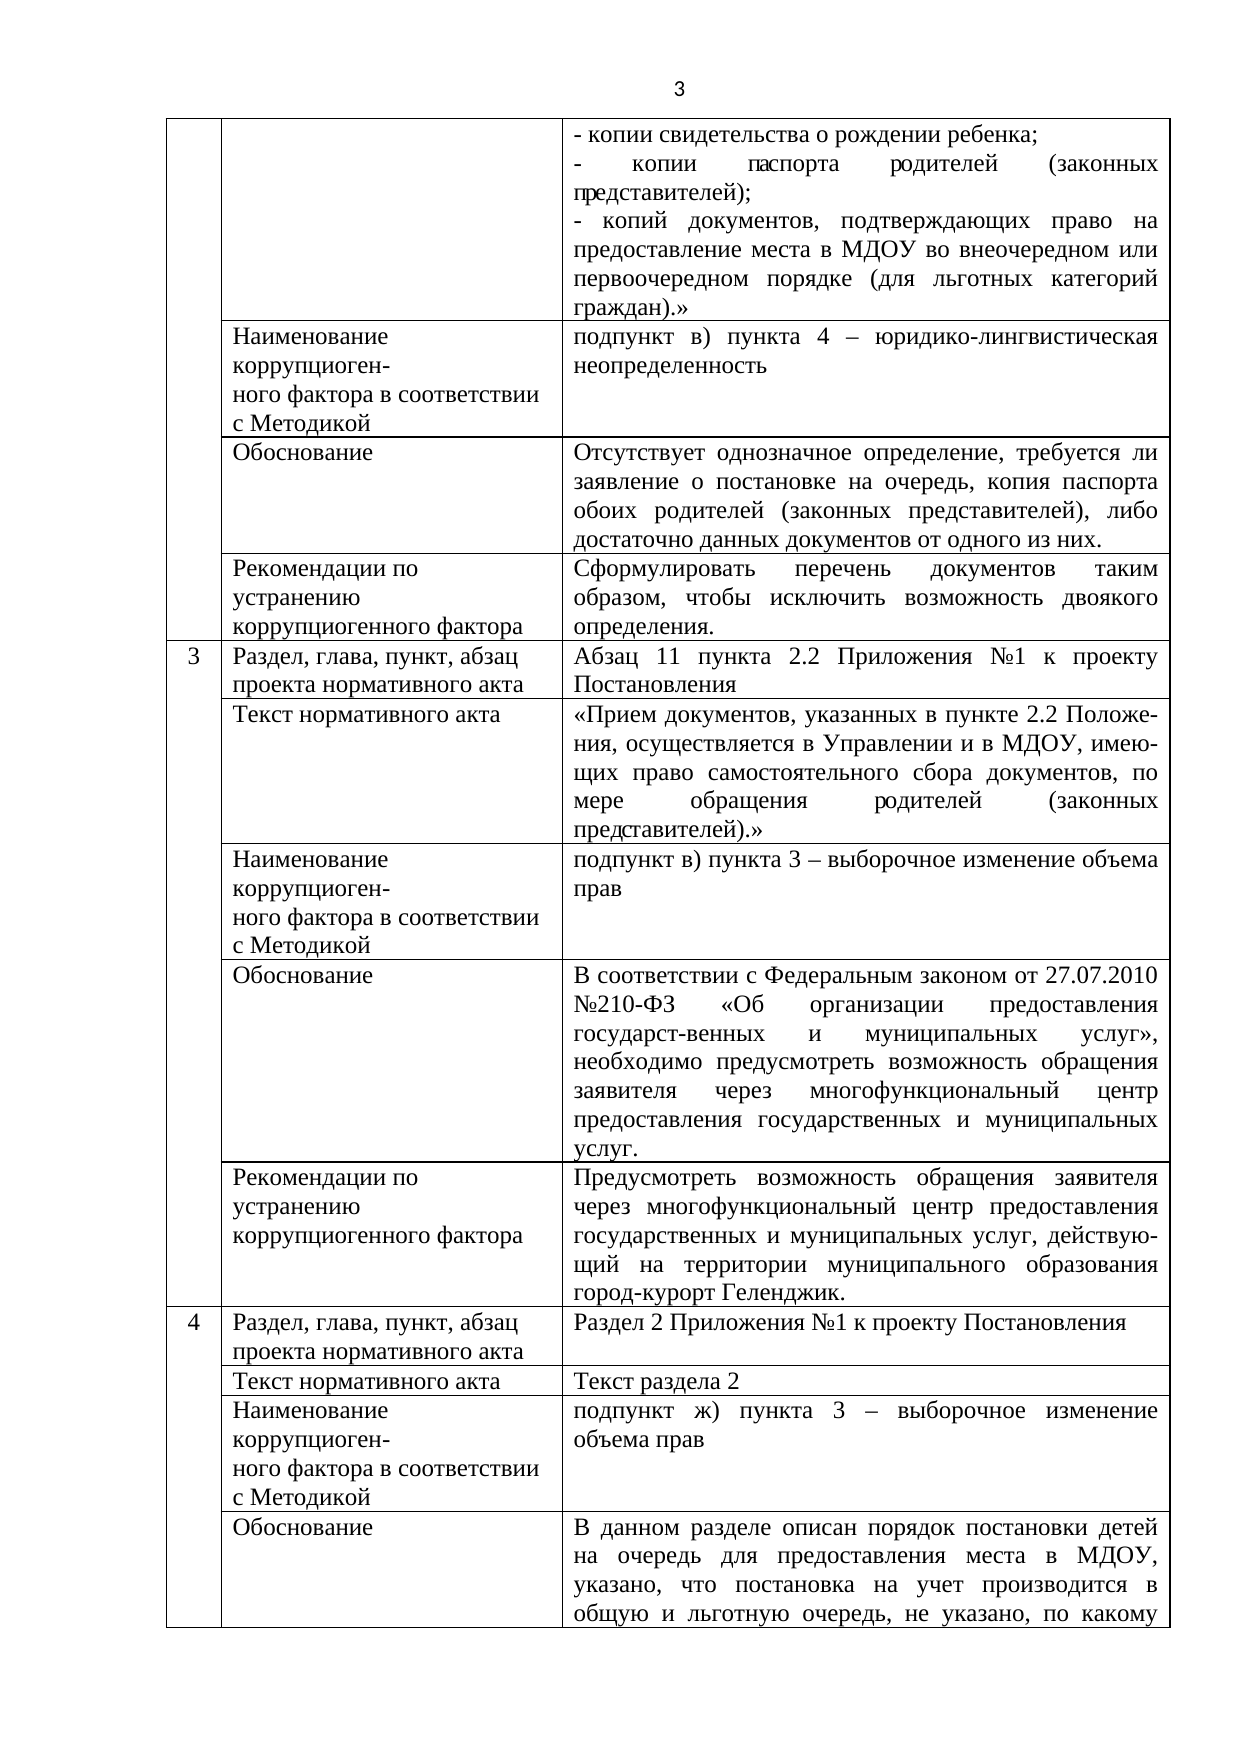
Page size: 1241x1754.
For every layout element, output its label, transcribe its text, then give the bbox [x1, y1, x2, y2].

table_cell Предусмотреть возможность обращения заявителя через многофункциональный центр предоставления государственных и муниципальных услуг, действую-щий на территории муниципального образования город-курорт Геленджик. [563, 1163, 1169, 1306]
table_cell Абзац 11 пункта 2.2 Приложения №1 к проекту Постановления [563, 641, 1169, 698]
table_cell Раздел, глава, пункт, абзац проекта нормативного акта [222, 1307, 562, 1365]
table_cell 4 [167, 1307, 221, 1627]
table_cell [222, 119, 562, 320]
table_cell Обоснование [222, 438, 562, 552]
table_cell Отсутствует однозначное определение, требуется ли заявление о постановке на очередь, копия паспорта обоих родителей (законных представителей), либо достаточно данных документов от одного из них. [563, 438, 1169, 552]
table_cell подпункт ж) пункта 3 – выборочное изменение объема прав [563, 1396, 1169, 1511]
table_cell Текст нормативного акта [222, 1366, 562, 1394]
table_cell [563, 1512, 1169, 1627]
table_cell 3 [167, 641, 221, 1306]
table_cell Сформулировать перечень документов таким образом, чтобы исключить возможность двоякого определения. [563, 554, 1169, 640]
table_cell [563, 119, 1169, 320]
table_cell В соответствии с Федеральным законом от 27.07.2010 №210-ФЗ «Об организации предоставления государст-венных и муниципальных услуг», необходимо предусмотреть возможность обращения заявителя через многофункциональный центр предоставления государственных и муниципальных услуг. [563, 960, 1169, 1161]
table_cell Наименование коррупциоген- ного фактора в соответствии с Методикой [222, 844, 562, 959]
table_cell Наименование коррупциоген- ного фактора в соответствии с Методикой [222, 321, 562, 436]
table_cell подпункт в) пункта 3 – выборочное изменение объема прав [563, 844, 1169, 959]
table_cell «Прием документов, указанных в пункте 2.2 Положе-ния, осуществляется в Управлении и в МДОУ, имею-щих право самостоятельного сбора документов, по мере обращения родителей (законных представителей).» [563, 699, 1169, 843]
table_cell Раздел, глава, пункт, абзац проекта нормативного акта [222, 641, 562, 698]
table_cell Раздел 2 Приложения №1 к проекту Постановления [563, 1307, 1169, 1365]
table_cell подпункт в) пункта 4 – юридико-лингвистическая неопределенность [563, 321, 1169, 436]
table_cell Текст раздела 2 [563, 1366, 1169, 1394]
table_cell Обоснование [222, 960, 562, 1161]
table_cell Рекомендации по устранению коррупциогенного фактора [222, 1163, 562, 1306]
table_cell Наименование коррупциоген- ного фактора в соответствии с Методикой [222, 1396, 562, 1511]
table_cell Рекомендации по устранению коррупциогенного фактора [222, 554, 562, 640]
table_cell Обоснование [222, 1512, 562, 1627]
table_cell Текст нормативного акта [222, 699, 562, 843]
